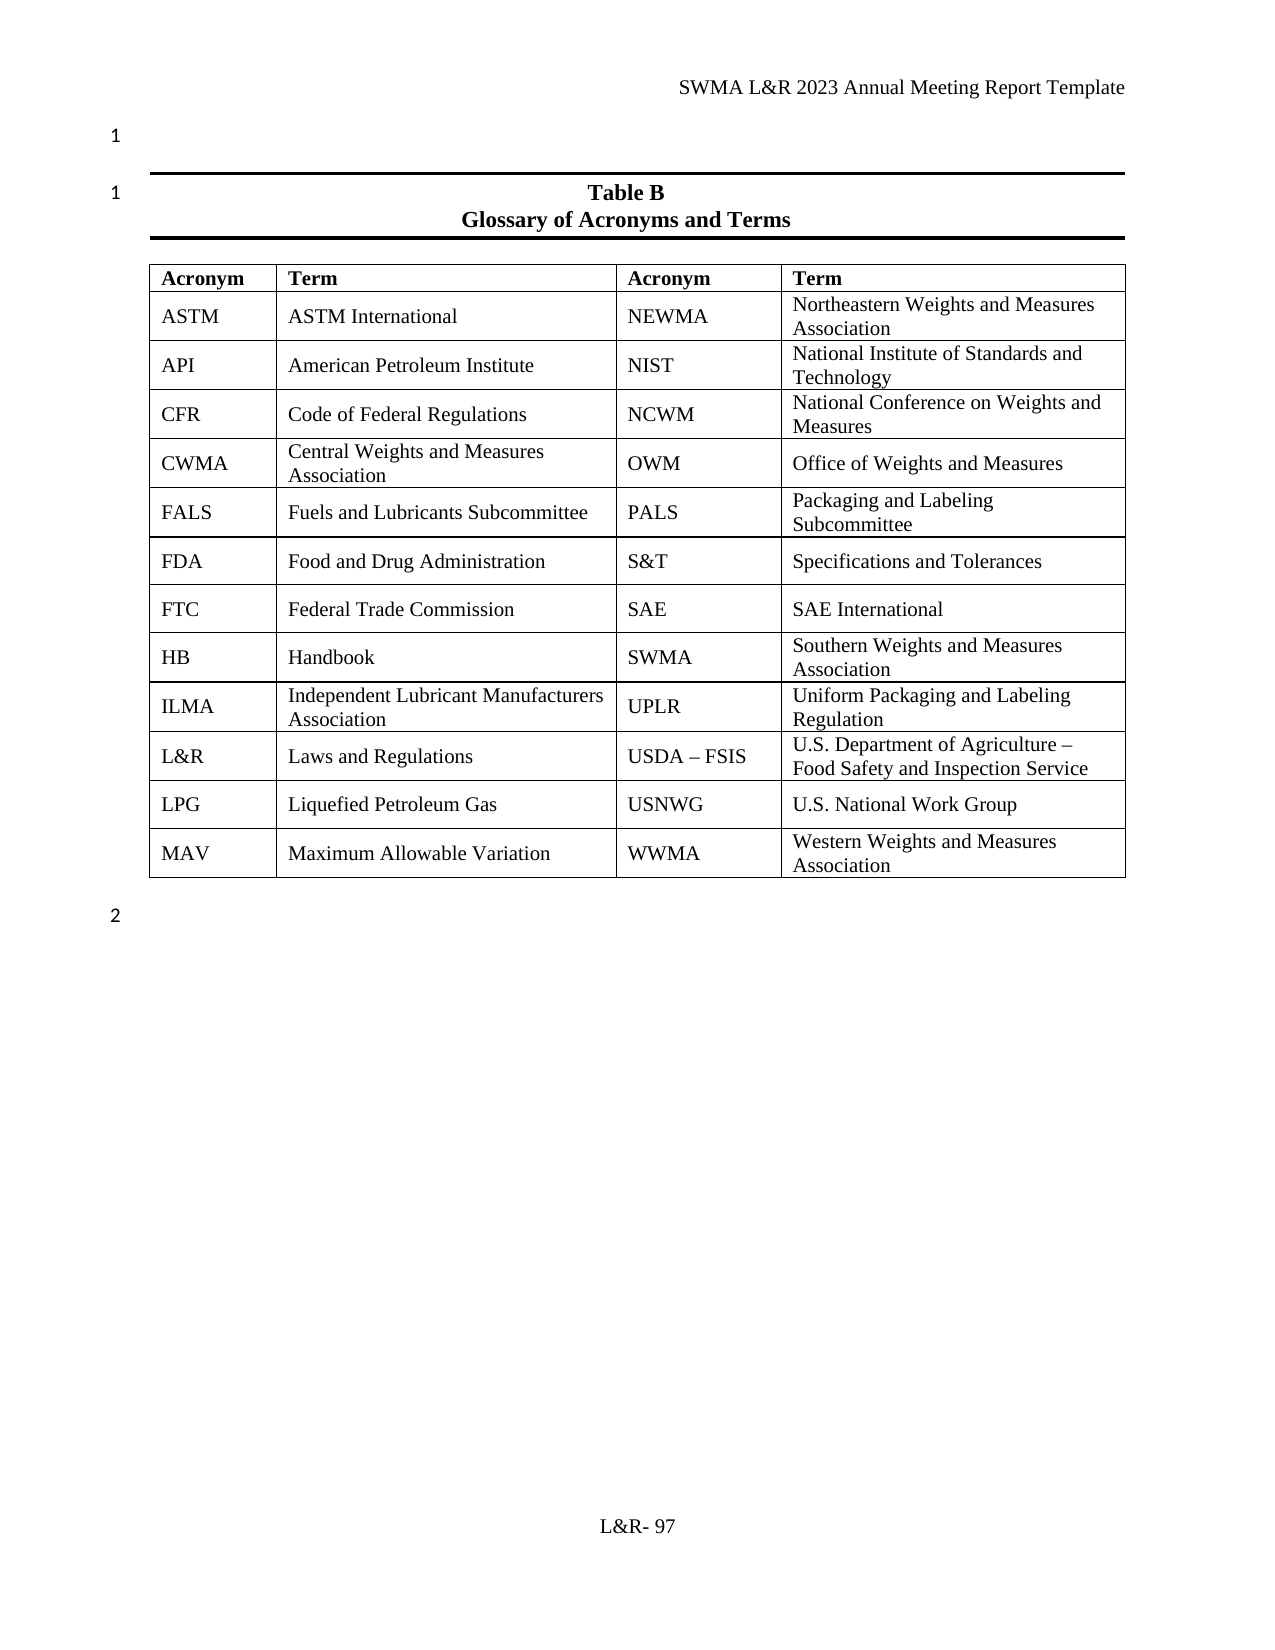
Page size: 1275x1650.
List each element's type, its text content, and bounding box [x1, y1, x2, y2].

table_cell Western Weights and Measures Association [782, 829, 1125, 877]
table_cell U.S. National Work Group [782, 781, 1125, 828]
table_cell Food and Drug Administration [277, 538, 616, 584]
table_cell Specifications and Tolerances [782, 538, 1125, 584]
table_cell Independent Lubricant Manufacturers Association [277, 683, 616, 731]
table_cell SWMA [617, 633, 781, 681]
table_cell SAE International [782, 585, 1125, 632]
table_cell Maximum Allowable Variation [277, 829, 616, 877]
table_cell Handbook [277, 633, 616, 681]
table_header Acronym [150, 265, 276, 291]
table_header Term [782, 265, 1125, 291]
table_cell Uniform Packaging and Labeling Regulation [782, 683, 1125, 731]
table_cell Packaging and Labeling Subcommittee [782, 488, 1125, 536]
table_header Term [277, 265, 616, 291]
table_cell Office of Weights and Measures [782, 439, 1125, 487]
table_cell S&T [617, 538, 781, 584]
table_cell MAV [150, 829, 276, 877]
table_cell API [150, 341, 276, 389]
table_cell U.S. Department of Agriculture – Food Safety and Inspection Service [782, 732, 1125, 780]
table_cell Laws and Regulations [277, 732, 616, 780]
table_cell OWM [617, 439, 781, 487]
table_cell National Conference on Weights and Measures [782, 390, 1125, 438]
table_cell NIST [617, 341, 781, 389]
table_cell ASTM International [277, 292, 616, 340]
table_cell HB [150, 633, 276, 681]
table_cell FDA [150, 538, 276, 584]
table_cell Northeastern Weights and Measures Association [782, 292, 1125, 340]
table_cell CWMA [150, 439, 276, 487]
table_cell WWMA [617, 829, 781, 877]
table_header Acronym [617, 265, 781, 291]
table_cell Code of Federal Regulations [277, 390, 616, 438]
table_header Table B Glossary of Acronyms and Terms [150, 175, 1125, 236]
table_cell USDA – FSIS [617, 732, 781, 780]
table_cell UPLR [617, 683, 781, 731]
table_cell Federal Trade Commission [277, 585, 616, 632]
table_cell FTC [150, 585, 276, 632]
table_cell FALS [150, 488, 276, 536]
table_cell USNWG [617, 781, 781, 828]
table_cell NCWM [617, 390, 781, 438]
table_cell CFR [150, 390, 276, 438]
table_cell L&R [150, 732, 276, 780]
table_cell Liquefied Petroleum Gas [277, 781, 616, 828]
table_cell National Institute of Standards and Technology [782, 341, 1125, 389]
table_cell Southern Weights and Measures Association [782, 633, 1125, 681]
table_cell LPG [150, 781, 276, 828]
table_cell ASTM [150, 292, 276, 340]
table_cell American Petroleum Institute [277, 341, 616, 389]
table_cell Central Weights and Measures Association [277, 439, 616, 487]
table_cell SAE [617, 585, 781, 632]
table_cell NEWMA [617, 292, 781, 340]
table_cell Fuels and Lubricants Subcommittee [277, 488, 616, 536]
table_cell PALS [617, 488, 781, 536]
table_cell ILMA [150, 683, 276, 731]
